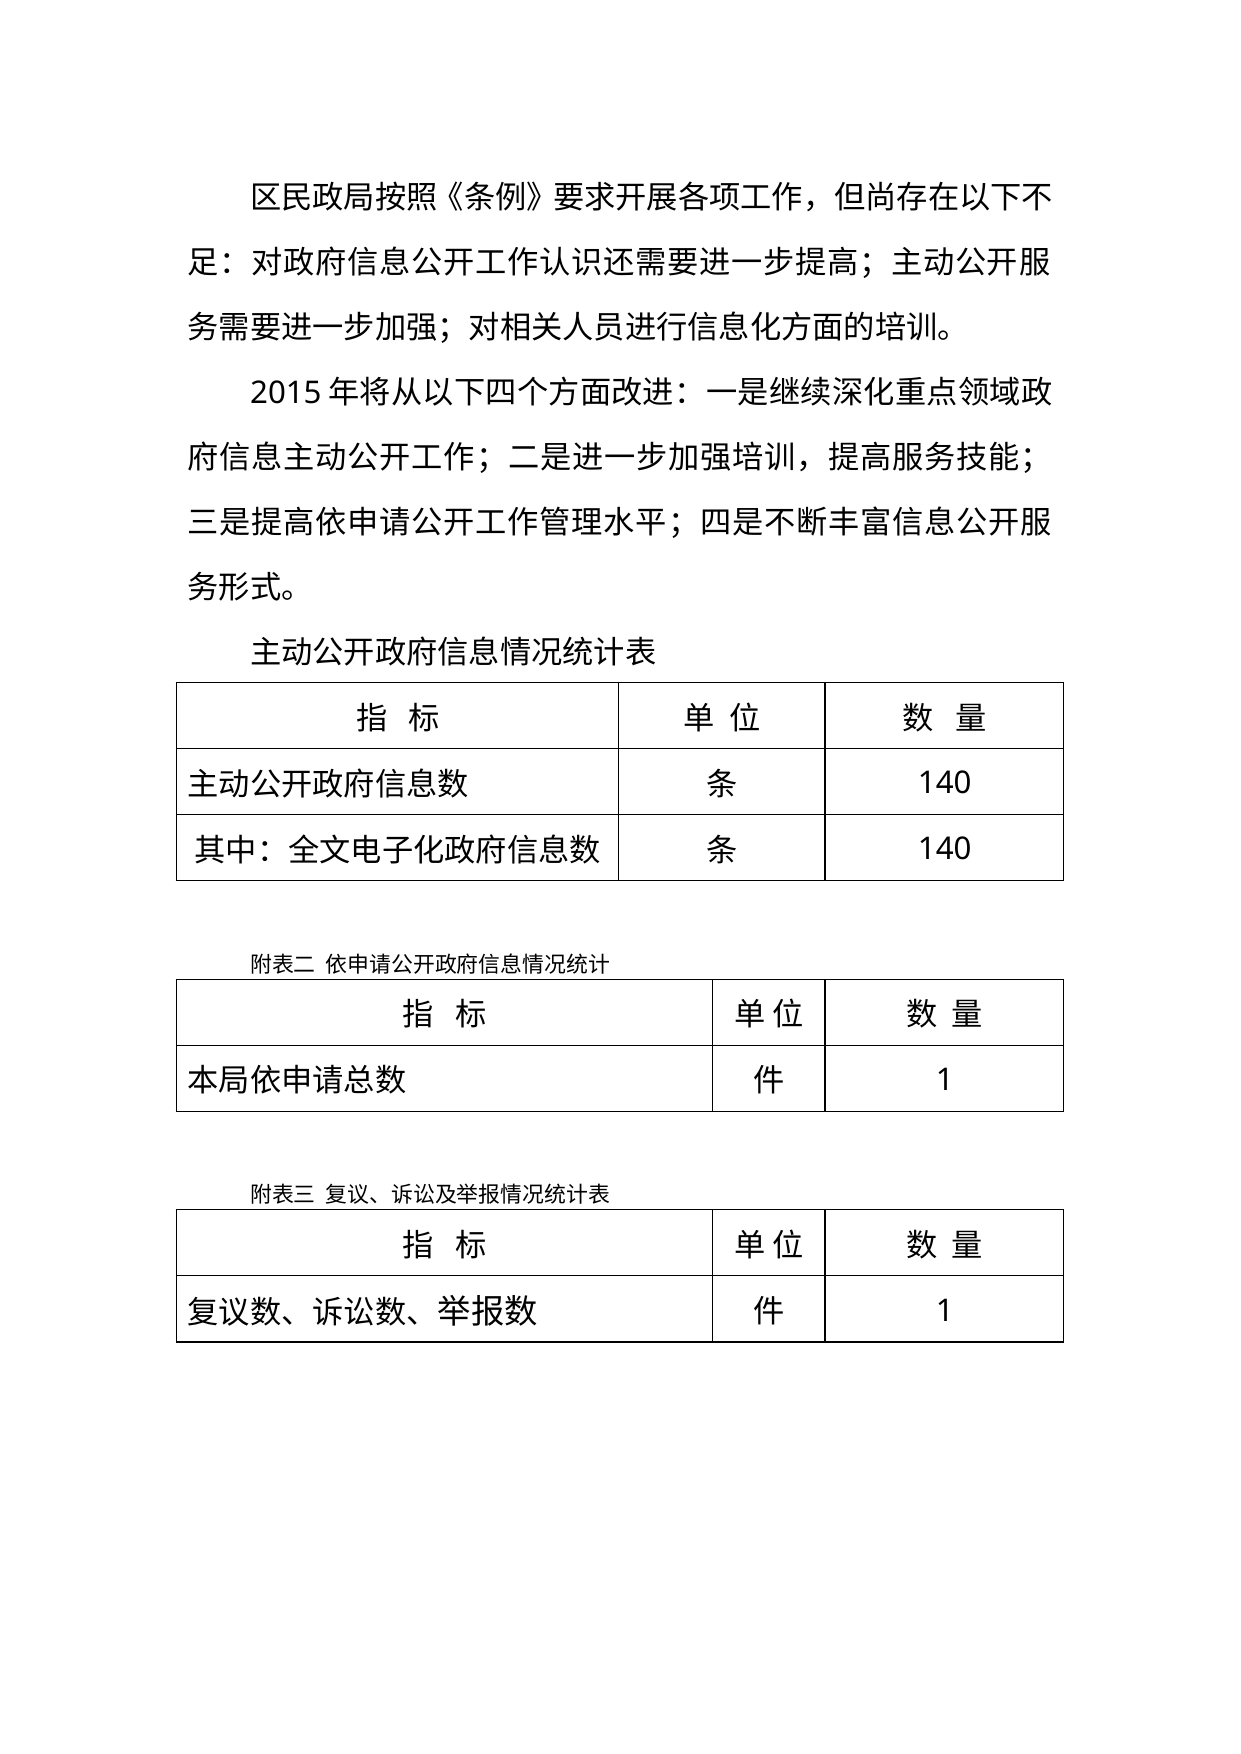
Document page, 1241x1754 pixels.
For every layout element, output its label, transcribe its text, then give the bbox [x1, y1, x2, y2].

table_cell 140 [826, 749, 1063, 814]
table_cell 1 [826, 1276, 1063, 1341]
table_header 指 标 [177, 1210, 712, 1275]
table_cell 件 [713, 1046, 824, 1111]
table_header 数 量 [826, 1210, 1063, 1275]
table_header 单 位 [619, 683, 824, 748]
table_cell 140 [826, 815, 1063, 880]
text 附表三 复议、诉讼及举报情况统计表 [187, 1177, 1053, 1209]
table_cell 主动公开政府信息数 [177, 749, 618, 814]
text 附表二 依申请公开政府信息情况统计 [187, 946, 1053, 979]
text 2015年将从以下四个方面改进：一是继续深化重点领域政府信息主动公开工作；二是进一步加强培训，提高服务技能；三是提高依申请公开工作管理水平；四是不断丰富信息公开服务形式。 [187, 357, 1053, 617]
text 主动公开政府信息情况统计表 [187, 617, 1053, 682]
table_header 数 量 [826, 683, 1063, 748]
table_cell 本局依申请总数 [177, 1046, 712, 1111]
table_header 单 位 [713, 1210, 824, 1275]
table_header 指 标 [177, 980, 712, 1045]
table_cell 其中：全文电子化政府信息数 [177, 815, 618, 880]
table_header 指 标 [177, 683, 618, 748]
table_cell 1 [826, 1046, 1063, 1111]
text 区民政局按照《条例》要求开展各项工作，但尚存在以下不足：对政府信息公开工作认识还需要进一步提高；主动公开服务需要进一步加强；对相关人员进行信息化方面的培训。 [187, 162, 1053, 357]
table_cell 条 [619, 749, 824, 814]
table_cell 条 [619, 815, 824, 880]
table_cell 复议数、诉讼数、举报数 [177, 1276, 712, 1341]
table_cell 件 [713, 1276, 824, 1341]
table_header 数 量 [826, 980, 1063, 1045]
table_header 单 位 [713, 980, 824, 1045]
